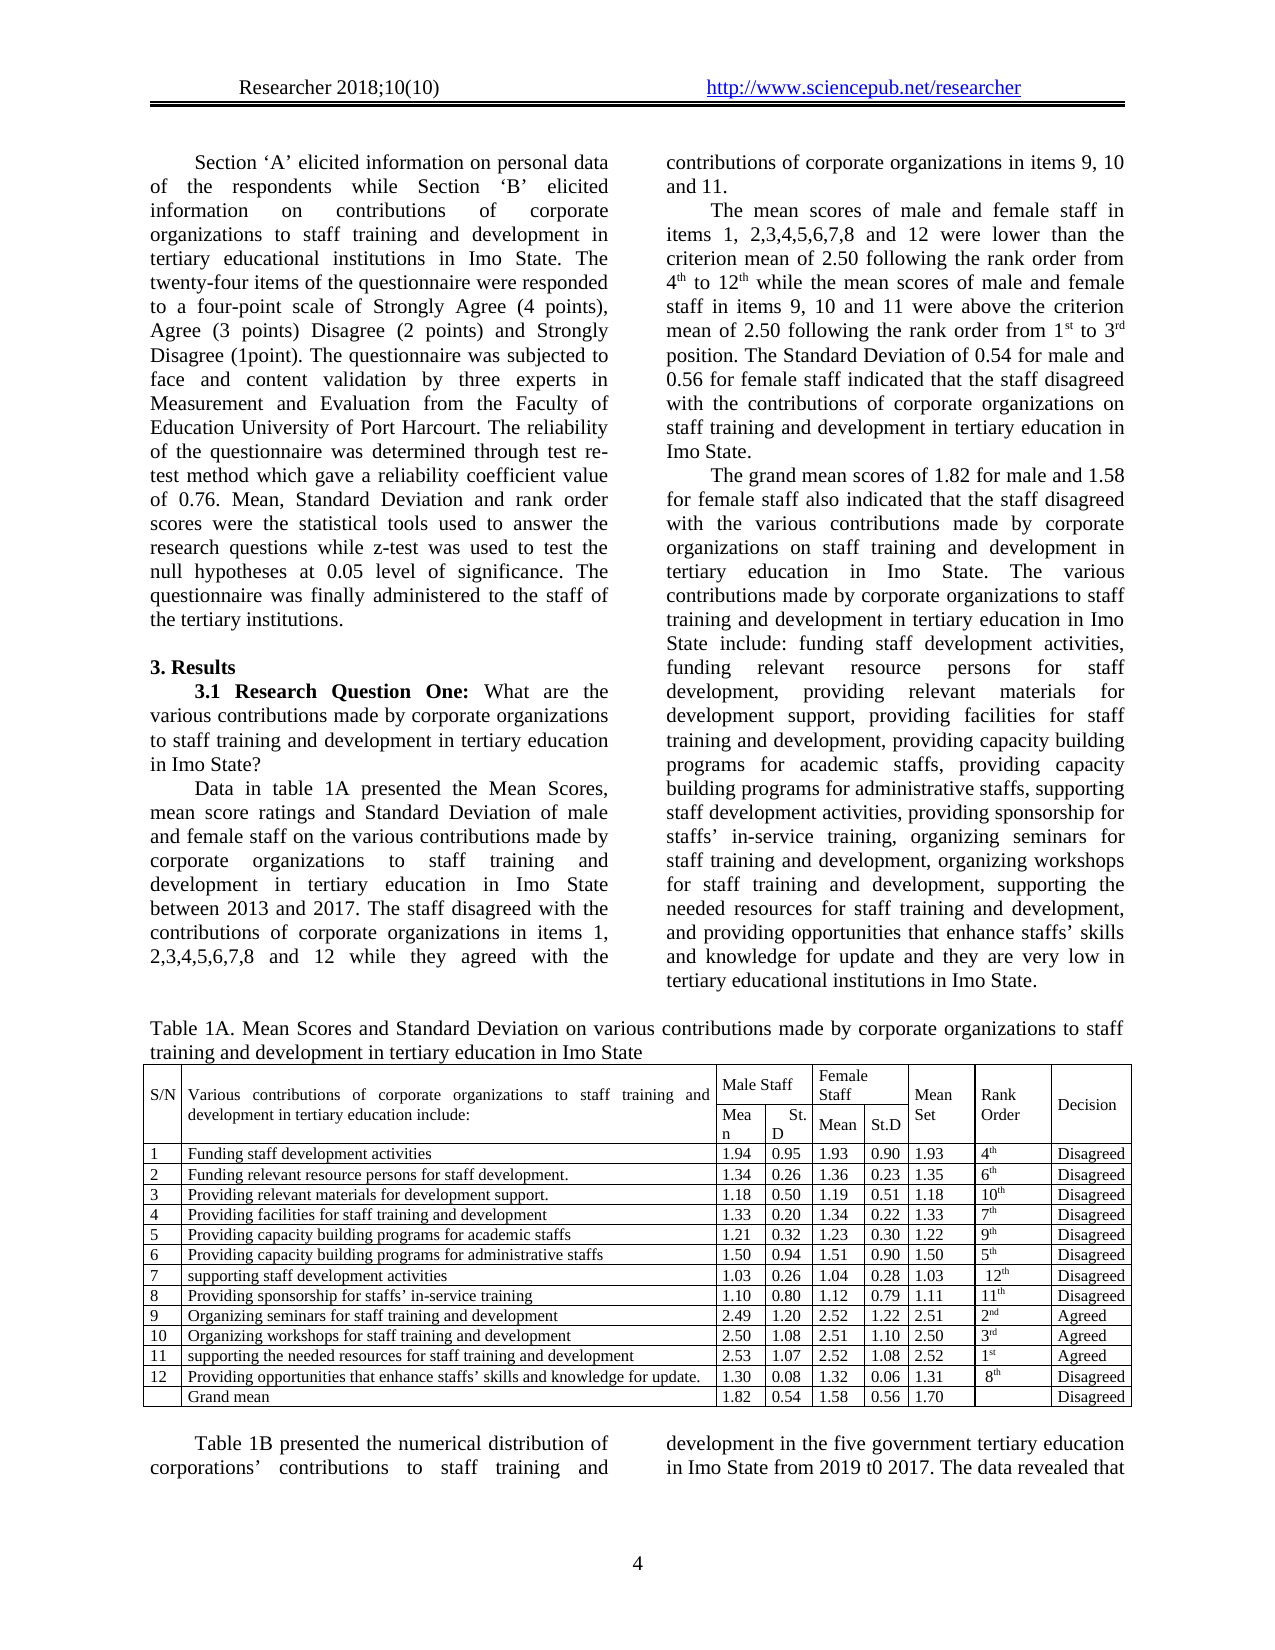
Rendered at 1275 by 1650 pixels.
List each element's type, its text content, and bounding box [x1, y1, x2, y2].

table_cell Disagreed [1052, 1225, 1131, 1244]
table_cell 1.07 [766, 1346, 812, 1365]
table_cell 2 [144, 1164, 181, 1183]
table_cell 2.52 [813, 1306, 864, 1325]
table_cell 2.51 [813, 1326, 864, 1345]
table_cell 1.20 [766, 1306, 812, 1325]
table_cell 1.03 [909, 1265, 974, 1284]
table_cell 7 [144, 1265, 181, 1284]
table_cell 1.35 [909, 1164, 974, 1183]
table_cell 1.58 [813, 1387, 864, 1406]
table_cell 2.50 [909, 1326, 974, 1345]
table_cell Providing opportunities that enhance staffs’ skills and knowledge for update. [182, 1366, 716, 1386]
table_cell St.D [865, 1105, 908, 1143]
table_cell 6th [976, 1164, 1051, 1183]
table_cell 1.34 [717, 1164, 765, 1183]
table_cell Disagreed [1052, 1144, 1131, 1163]
table_cell Providing relevant materials for development support. [182, 1185, 716, 1204]
table_header Female Staff [813, 1065, 908, 1104]
text The grand mean scores of 1.82 for male and 1.58 for female staff also indicated that the staff disagreed with the various contributions made by corporate organizations on staff training and development in tertiary education in Imo State. The various contributions made by corporate organizations to staff training and development in tertiary education in Imo State include: funding staff development activities, funding relevant resource persons for staff development, providing relevant materials for development support, providing facilities for staff training and development, providing capacity building programs for academic staffs, providing capacity building programs for administrative staffs, supporting staff development activities, providing sponsorship for staffs’ in-service training, organizing seminars for staff training and development, organizing workshops for staff training and development, supporting the needed resources for staff training and development, and providing opportunities that enhance staffs’ skills and knowledge for update and they are very low in tertiary educational institutions in Imo State. [666, 463, 1125, 992]
table_cell 1.93 [813, 1144, 864, 1163]
table_cell supporting the needed resources for staff training and development [182, 1346, 716, 1365]
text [666, 1431, 1125, 1479]
table_cell Disagreed [1052, 1387, 1131, 1406]
table_cell 1 [144, 1144, 181, 1163]
table_cell 2.49 [717, 1306, 765, 1325]
table_cell 0.20 [766, 1205, 812, 1224]
table_cell 11th [976, 1286, 1051, 1305]
table_cell [144, 1387, 181, 1406]
table_cell 11 [144, 1346, 181, 1365]
table_header Male Staff [717, 1065, 812, 1104]
table_cell 0.54 [766, 1387, 812, 1406]
table_header Mean Set [909, 1065, 974, 1143]
table_cell 4th [976, 1144, 1051, 1163]
table_cell 9 [144, 1306, 181, 1325]
table_cell 0.22 [865, 1205, 908, 1224]
table_cell 2nd [976, 1306, 1051, 1325]
table_cell 1.23 [813, 1225, 864, 1244]
text Section ‘A’ elicited information on personal data of the respondents while Section ‘B’ elicited information on contributions of corporate organizations to staff training and development in tertiary educational institutions in Imo State. The twenty-four items of the questionnaire were responded to a four-point scale of Strongly Agree (4 points), Agree (3 points) Disagree (2 points) and Strongly Disagree (1point). The questionnaire was subjected to face and content validation by three experts in Measurement and Evaluation from the Faculty of Education University of Port Harcourt. The reliability of the questionnaire was determined through test re-test method which gave a reliability coefficient value of 0.76. Mean, Standard Deviation and rank order scores were the statistical tools used to answer the research questions while z-test was used to test the null hypotheses at 0.05 level of significance. The questionnaire was finally administered to the staff of the tertiary institutions. [150, 150, 609, 631]
table_cell Funding relevant resource persons for staff development. [182, 1164, 716, 1183]
table_cell 0.26 [766, 1164, 812, 1183]
table_cell 1.36 [813, 1164, 864, 1183]
table_cell 1.33 [909, 1205, 974, 1224]
table_cell Disagreed [1052, 1265, 1131, 1284]
table_cell 1.30 [717, 1366, 765, 1386]
table_cell 0.95 [766, 1144, 812, 1163]
table_cell Providing capacity building programs for academic staffs [182, 1225, 716, 1244]
table_cell 12 [144, 1366, 181, 1386]
table_cell Agreed [1052, 1306, 1131, 1325]
table_header Decision [1052, 1065, 1131, 1143]
table_cell 5th [976, 1245, 1051, 1264]
table_cell 10 [144, 1326, 181, 1345]
text Data in table 1A presented the Mean Scores, mean score ratings and Standard Deviation of male and female staff on the various contributions made by corporate organizations to staff training and development in tertiary education in Imo State between 2013 and 2017. The staff disagreed with the contributions of corporate organizations in items 1, 2,3,4,5,6,7,8 and 12 while they agreed with the contributions of corporate organizations in items 9, 10 and 11. [150, 776, 609, 968]
table_cell 1.12 [813, 1286, 864, 1305]
table_cell 0.08 [766, 1366, 812, 1386]
table_cell 1.32 [813, 1366, 864, 1386]
table_cell 0.23 [865, 1164, 908, 1183]
table_cell 1.93 [909, 1144, 974, 1163]
table_cell Disagreed [1052, 1245, 1131, 1264]
table_cell Mean [717, 1105, 765, 1143]
table_cell 1.18 [909, 1185, 974, 1204]
table_cell 0.80 [766, 1286, 812, 1305]
table_cell 6 [144, 1245, 181, 1264]
table_cell 2.52 [909, 1346, 974, 1365]
table_cell 0.51 [865, 1185, 908, 1204]
table_cell 2.50 [717, 1326, 765, 1345]
text 3. Results [150, 655, 609, 679]
table_cell 0.56 [865, 1387, 908, 1406]
table_cell Disagreed [1052, 1286, 1131, 1305]
table_header S/N [144, 1065, 181, 1143]
table_cell 4 [144, 1205, 181, 1224]
text 3.1 Research Question One: What are the various contributions made by corporate organizations to staff training and development in tertiary education in Imo State? [150, 679, 609, 776]
table_cell 1st [976, 1346, 1051, 1365]
table_cell 1.50 [909, 1245, 974, 1264]
table_header Rank Order [976, 1065, 1051, 1143]
table_cell 1.10 [865, 1326, 908, 1345]
table_cell 1.08 [766, 1326, 812, 1345]
table_cell 1.11 [909, 1286, 974, 1305]
table_cell Providing facilities for staff training and development [182, 1205, 716, 1224]
table_cell 8th [976, 1366, 1051, 1386]
table_cell 1.03 [717, 1265, 765, 1284]
table_cell 1.22 [909, 1225, 974, 1244]
table_cell Providing sponsorship for staffs’ in-service training [182, 1286, 716, 1305]
table_cell 0.79 [865, 1286, 908, 1305]
table_cell 12th [976, 1265, 1051, 1284]
table_cell 1.94 [717, 1144, 765, 1163]
table_cell 10th [976, 1185, 1051, 1204]
table_cell Disagreed [1052, 1205, 1131, 1224]
table_cell St. D [766, 1105, 812, 1143]
table_cell 0.90 [865, 1245, 908, 1264]
table_cell 1.51 [813, 1245, 864, 1264]
table_cell 1.33 [717, 1205, 765, 1224]
text Table 1A. Mean Scores and Standard Deviation on various contributions made by corporate organizations to staff training and development in tertiary education in Imo State [150, 1016, 1125, 1064]
table_cell Funding staff development activities [182, 1144, 716, 1163]
table_cell 0.32 [766, 1225, 812, 1244]
table_cell 0.26 [766, 1265, 812, 1284]
table_cell 7th [976, 1205, 1051, 1224]
table_cell 0.50 [766, 1185, 812, 1204]
table_cell supporting staff development activities [182, 1265, 716, 1284]
table_cell 0.94 [766, 1245, 812, 1264]
table_cell 1.04 [813, 1265, 864, 1284]
table_cell 1.08 [865, 1346, 908, 1365]
table_cell 1.70 [909, 1387, 974, 1406]
table_cell Mean [813, 1105, 864, 1143]
table_cell 1.50 [717, 1245, 765, 1264]
table_cell Disagreed [1052, 1366, 1131, 1386]
table_cell 1.22 [865, 1306, 908, 1325]
table_cell 2.53 [717, 1346, 765, 1365]
table_cell 1.18 [717, 1185, 765, 1204]
table_cell 1.82 [717, 1387, 765, 1406]
table_cell Organizing seminars for staff training and development [182, 1306, 716, 1325]
table_cell Providing capacity building programs for administrative staffs [182, 1245, 716, 1264]
table_cell 2.52 [813, 1346, 864, 1365]
table_header Various contributions of corporate organizations to staff training and development in tertiary education include: [182, 1065, 716, 1143]
table_cell 5 [144, 1225, 181, 1244]
table_cell 2.51 [909, 1306, 974, 1325]
table_cell 0.30 [865, 1225, 908, 1244]
table_cell Disagreed [1052, 1185, 1131, 1204]
table_cell 8 [144, 1286, 181, 1305]
table_cell 9th [976, 1225, 1051, 1244]
table_cell 1.31 [909, 1366, 974, 1386]
table_cell 1.19 [813, 1185, 864, 1204]
table_cell Agreed [1052, 1346, 1131, 1365]
table_cell 1.10 [717, 1286, 765, 1305]
table_cell [976, 1387, 1051, 1406]
table_cell 1.21 [717, 1225, 765, 1244]
table_cell 0.90 [865, 1144, 908, 1163]
table_cell 3 [144, 1185, 181, 1204]
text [150, 1431, 609, 1479]
table_cell 0.06 [865, 1366, 908, 1386]
table_cell 3rd [976, 1326, 1051, 1345]
table_cell 0.28 [865, 1265, 908, 1284]
text The mean scores of male and female staff in items 1, 2,3,4,5,6,7,8 and 12 were lower than the criterion mean of 2.50 following the rank order from 4th to 12th while the mean scores of male and female staff in items 9, 10 and 11 were above the criterion mean of 2.50 following the rank order from 1st to 3rd position. The Standard Deviation of 0.54 for male and 0.56 for female staff indicated that the staff disagreed with the contributions of corporate organizations on staff training and development in tertiary education in Imo State. [666, 198, 1125, 463]
table_cell Organizing workshops for staff training and development [182, 1326, 716, 1345]
table_cell Disagreed [1052, 1164, 1131, 1183]
table_cell 1.34 [813, 1205, 864, 1224]
table_cell Agreed [1052, 1326, 1131, 1345]
table_cell Grand mean [182, 1387, 716, 1406]
